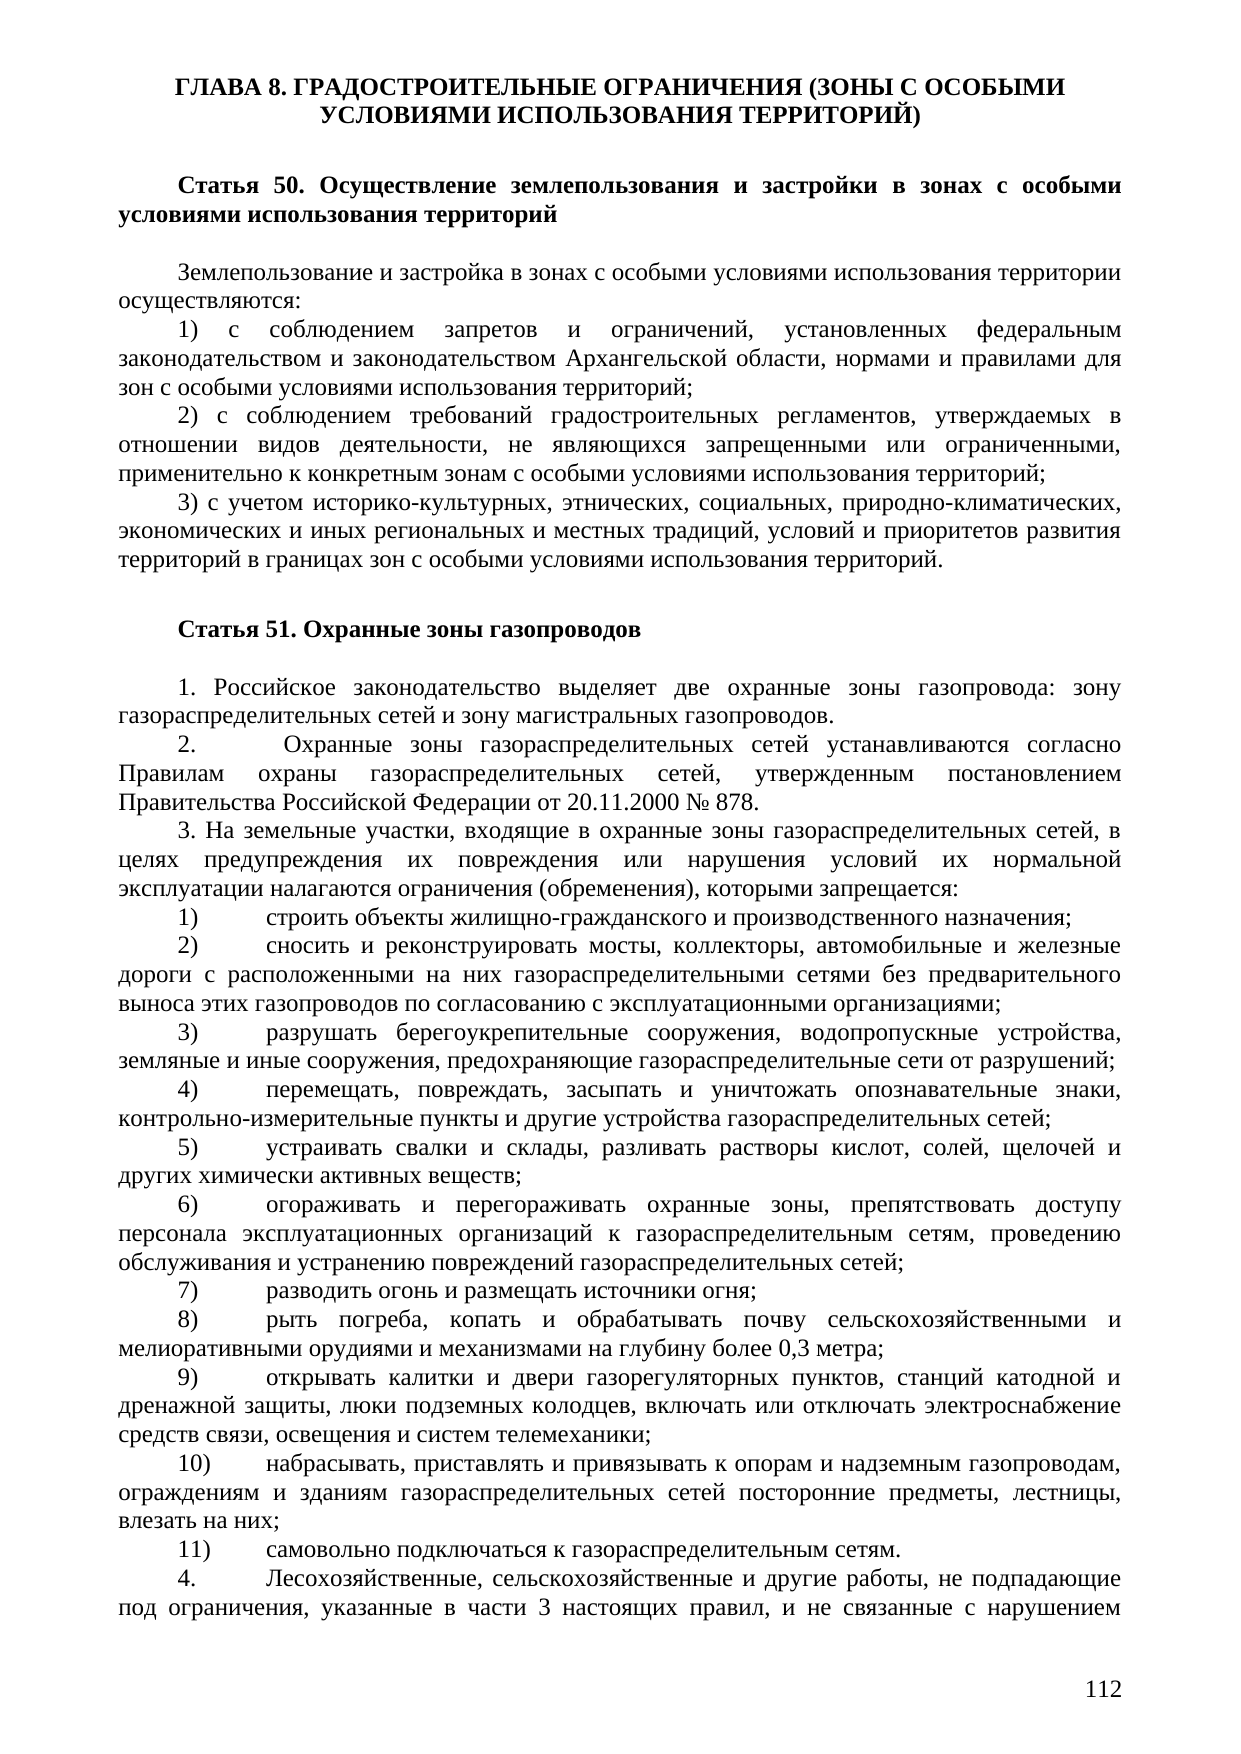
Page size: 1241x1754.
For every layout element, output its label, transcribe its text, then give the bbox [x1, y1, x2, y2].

text 6) огораживать и перегораживать охранные зоны, препятствовать доступу персонала эксплуатационных организаций к газораспределительным сетям, проведению обслуживания и устранению повреждений газораспределительных сетей; [118, 1189, 1122, 1275]
text 5) устраивать свалки и склады, разливать растворы кислот, солей, щелочей и других химически активных веществ; [118, 1132, 1122, 1189]
text 1) с соблюдением запретов и ограничений, установленных федеральным законодательством и законодательством Архангельской области, нормами и правилами для зон с особыми условиями использования территорий; [118, 314, 1122, 400]
text 10) набрасывать, приставлять и привязывать к опорам и надземным газопроводам, ограждениям и зданиям газораспределительных сетей посторонние предметы, лестницы, влезать на них; [118, 1448, 1122, 1534]
text 2. Охранные зоны газораспределительных сетей устанавливаются согласно Правилам охраны газораспределительных сетей, утвержденным постановлением Правительства Российской Федерации от 20.11.2000 № 878. [118, 729, 1122, 815]
text 2) с соблюдением требований градостроительных регламентов, утверждаемых в отношении видов деятельности, не являющихся запрещенными или ограниченными, применительно к конкретным зонам с особыми условиями использования территорий; [118, 400, 1122, 487]
text 9) открывать калитки и двери газорегуляторных пунктов, станций катодной и дренажной защиты, люки подземных колодцев, включать или отключать электроснабжение средств связи, освещения и систем телемеханики; [118, 1362, 1122, 1448]
text Землепользование и застройка в зонах с особыми условиями использования территории осуществляются: [118, 257, 1122, 314]
text 3) разрушать берегоукрепительные сооружения, водопропускные устройства, земляные и иные сооружения, предохраняющие газораспределительные сети от разрушений; [118, 1017, 1122, 1074]
text 8) рыть погреба, копать и обрабатывать почву сельскохозяйственными и мелиоративными орудиями и механизмами на глубину более 0,3 метра; [118, 1304, 1122, 1362]
subtitle Статья 51. Охранные зоны газопроводов [118, 614, 1122, 643]
text 11) самовольно подключаться к газораспределительным сетям. [118, 1534, 1122, 1563]
text 1) строить объекты жилищно-гражданского и производственного назначения; [118, 902, 1122, 930]
text 2) сносить и реконструировать мосты, коллекторы, автомобильные и железные дороги с расположенными на них газораспределительными сетями без предварительного выноса этих газопроводов по согласованию с эксплуатационными организациями; [118, 930, 1122, 1017]
text 4) перемещать, повреждать, засыпать и уничтожать опознавательные знаки, контрольно-измерительные пункты и другие устройства газораспределительных сетей; [118, 1074, 1122, 1132]
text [118, 1563, 1122, 1620]
text 3. На земельные участки, входящие в охранные зоны газораспределительных сетей, в целях предупреждения их повреждения или нарушения условий их нормальной эксплуатации налагаются ограничения (обременения), которыми запрещается: [118, 815, 1122, 902]
subtitle Глава 8. ГРАДОСТРОИТЕЛЬНЫЕ ОГРАНИЧЕНИЯ (ЗОНЫ С ОСОБЫМИ УСЛОВИЯМИ ИСПОЛЬЗОВАНИЯ ТЕРРИТОРИЙ) [118, 72, 1122, 129]
text 3) с учетом историко-культурных, этнических, социальных, природно-климатических, экономических и иных региональных и местных традиций, условий и приоритетов развития территорий в границах зон с особыми условиями использования территорий. [118, 487, 1122, 573]
text 1. Российское законодательство выделяет две охранные зоны газопровода: зону газораспределительных сетей и зону магистральных газопроводов. [118, 672, 1122, 729]
text 7) разводить огонь и размещать источники огня; [118, 1275, 1122, 1304]
subtitle Статья 50. Осуществление землепользования и застройки в зонах с особыми условиями использования территорий [118, 170, 1122, 228]
